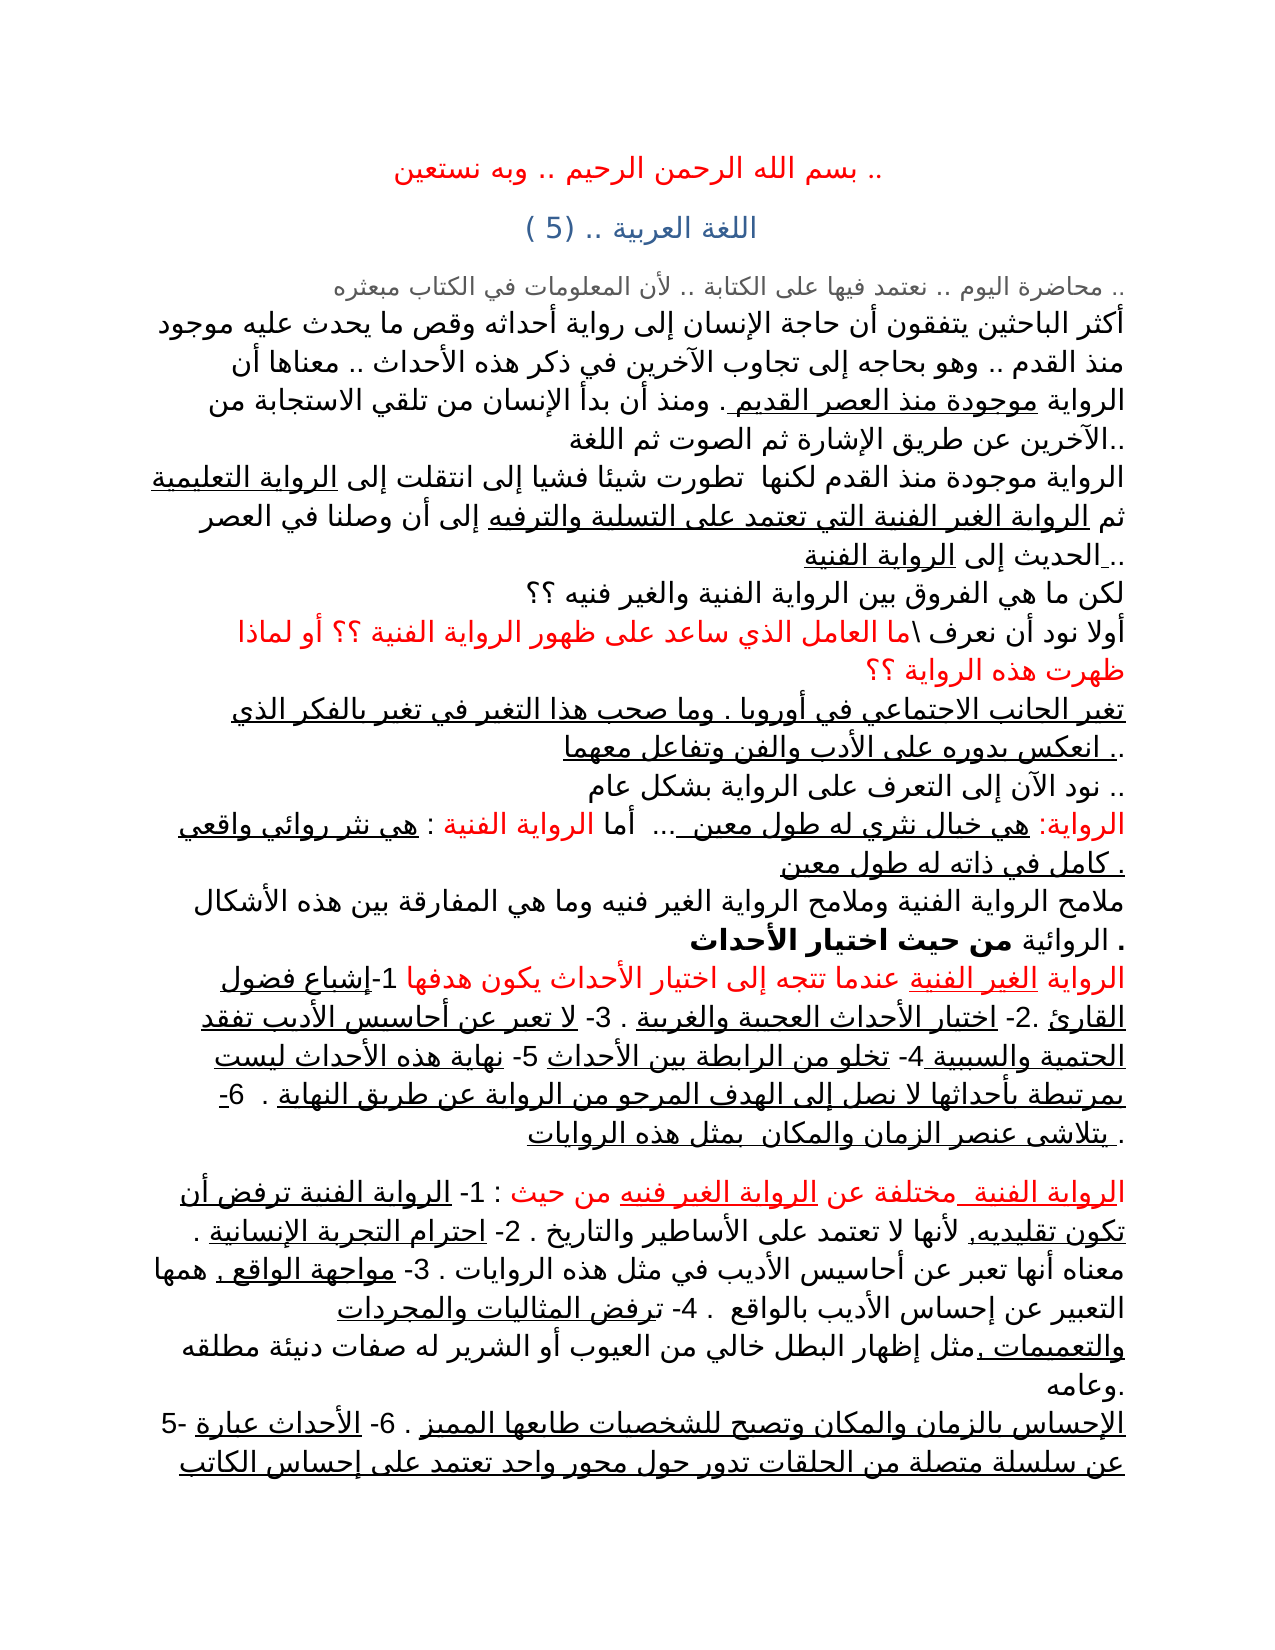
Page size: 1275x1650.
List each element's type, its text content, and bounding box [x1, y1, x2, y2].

text بسم الله الرحمن الرحيم .. وبه نستعين .. [150, 150, 1125, 186]
text اللغة العربية .. (5 ) [150, 212, 1125, 246]
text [150, 1175, 1125, 1478]
text محاضرة اليوم .. نعتمد فيها على الكتابة .. لأن المعلومات في الكتاب مبعثره .. أكثر الباحثين يتفقون أن حاجة الإنسان إلى رواية أحداثه وقص ما يحدث عليه موجود منذ القدم .. وهو بحاجه إلى تجاوب الآخرين في ذكر هذه الأحداث .. معناها أن الرواية موجودة منذ العصر القديم . ومنذ أن بدأ الإنسان من تلقي الاستجابة من الآخرين عن طريق الإشارة ثم الصوت ثم اللغة.. الرواية موجودة منذ القدم لكنها تطورت شيئا فشيا إلى انتقلت إلى الرواية التعليمية ثم الرواية الغير الفنية التي تعتمد على التسلية والترفيه إلى أن وصلنا في العصر الحديث إلى الرواية الفنية .. لكن ما هي الفروق بين الرواية الفنية والغير فنيه ؟؟ أولا نود أن نعرف \ما العامل الذي ساعد على ظهور الرواية الفنية ؟؟ أو لماذا ظهرت هذه الرواية ؟؟ تغير الجانب الاجتماعي في أوروبا . وما صحب هذا التغير في تغير بالفكر الذي انعكس بدوره على الأدب والفن وتفاعل معهما .. نود الآن إلى التعرف على الرواية بشكل عام .. الرواية: هي خيال نثري له طول معين ... أما الرواية الفنية : هي نثر روائي واقعي كامل في ذاته له طول معين . ملامح الرواية الفنية وملامح الرواية الغير فنيه وما هي المفارقة بين هذه الأشكال الروائية من حيث اختيار الأحداث . الرواية الغير الفنية عندما تتجه إلى اختيار الأحداث يكون هدفها 1-إشباع فضول القارئ .2- اختيار الأحداث العجيبة والغريبة . 3- لا تعبر عن أحاسيس الأديب تفقد الحتمية والسببية 4- تخلو من الرابطة بين الأحداث 5- نهاية هذه الأحداث ليست بمرتبطة بأحداثها لا نصل إلى الهدف المرجو من الرواية عن طريق النهاية . 6- يتلاشى عنصر الزمان والمكان بمثل هذه الروايات . [150, 272, 1125, 1149]
